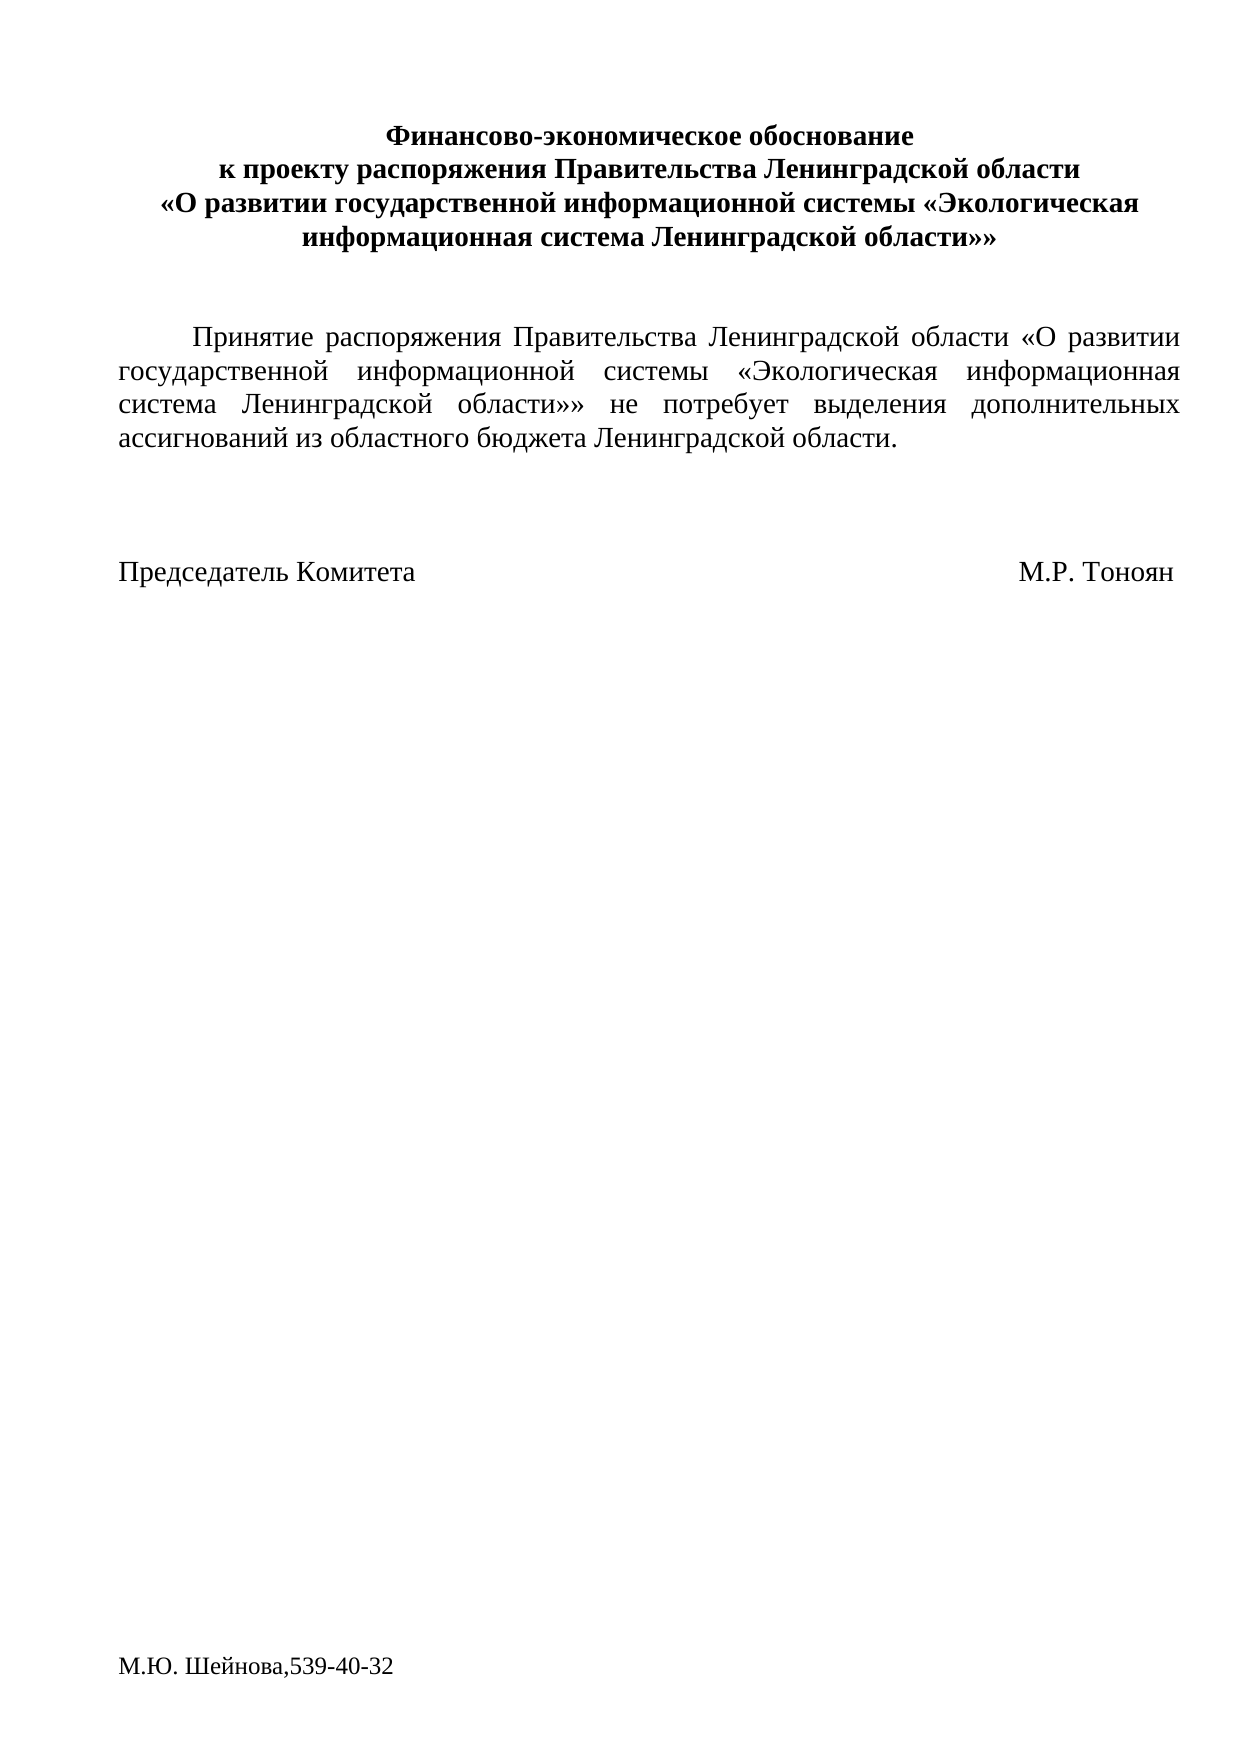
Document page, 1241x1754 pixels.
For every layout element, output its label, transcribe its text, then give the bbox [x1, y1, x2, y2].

text к проекту распоряжения Правительства Ленинградской области [118, 152, 1181, 185]
text Принятие распоряжения Правительства Ленинградской области «О развитии государственной информационной системы «Экологическая информационная система Ленинградской области»» не потребует выделения дополнительных ассигнований из областного бюджета Ленинградской области. [118, 319, 1181, 453]
text Председатель Комитета М.Р. Тоноян [118, 554, 1181, 588]
text «О развитии государственной информационной системы «Экологическая информационная система Ленинградской области»» [118, 185, 1181, 252]
text Финансово-экономическое обоснование [118, 118, 1181, 152]
